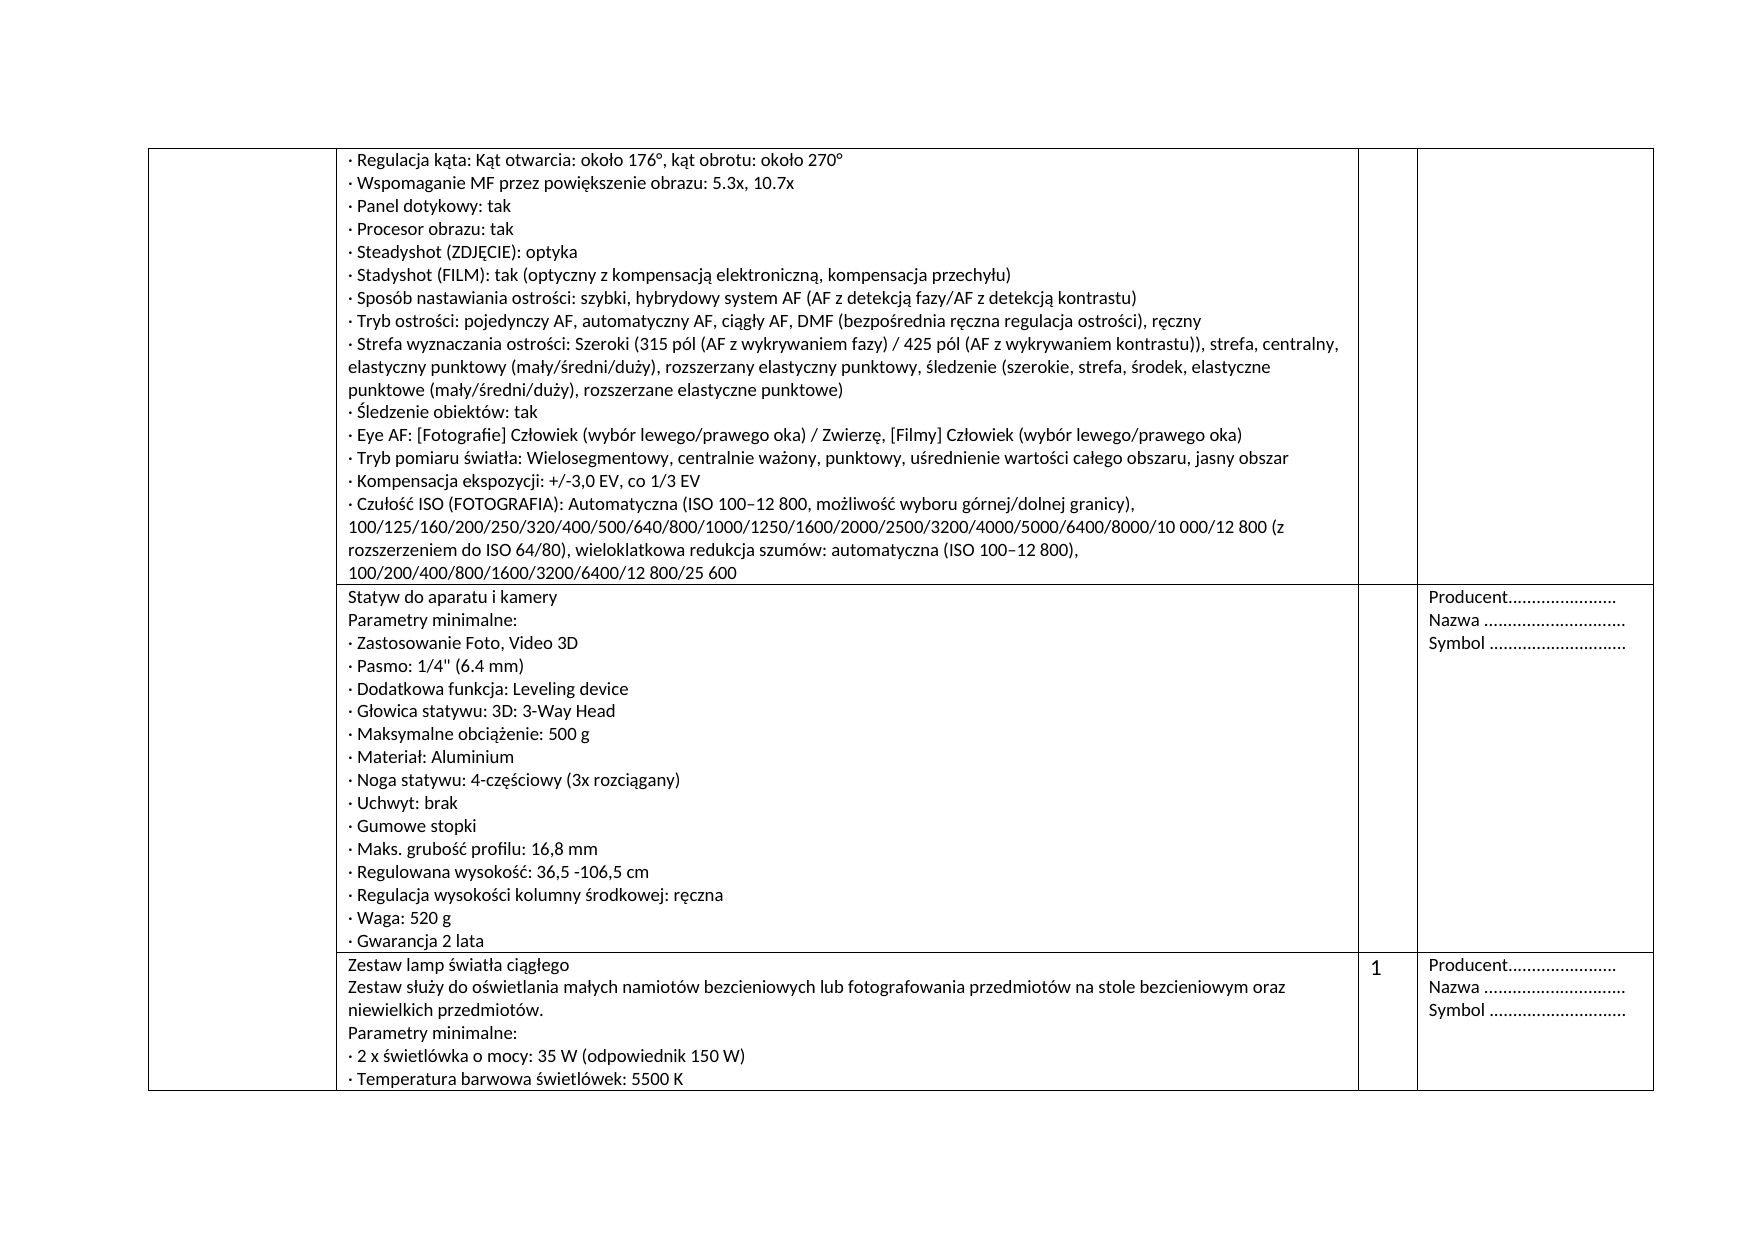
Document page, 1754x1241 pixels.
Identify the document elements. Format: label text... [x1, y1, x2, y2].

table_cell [1418, 149, 1653, 584]
table_cell Statyw do aparatu i kamery Parametry minimalne: · Zastosowanie Foto, Video 3D · Pasmo: 1/4" (6.4 mm) · Dodatkowa funkcja: Leveling device · Głowica statywu: 3D: 3-Way Head · Maksymalne obciążenie: 500 g · Materiał: Aluminium · Noga statywu: 4-częściowy (3x rozciągany) · Uchwyt: brak · Gumowe stopki · Maks. grubość profilu: 16,8 mm · Regulowana wysokość: 36,5 -106,5 cm · Regulacja wysokości kolumny środkowej: ręczna · Waga: 520 g · Gwarancja 2 lata [337, 585, 1358, 952]
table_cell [337, 953, 1358, 1090]
table_cell [1359, 585, 1417, 952]
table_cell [337, 149, 1358, 584]
table_cell 1 [1359, 953, 1417, 1090]
table_cell Producent....................... Nazwa .............................. Symbol ............................. [1418, 585, 1653, 952]
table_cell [1418, 953, 1653, 1090]
table_cell 1 [1359, 149, 1417, 584]
